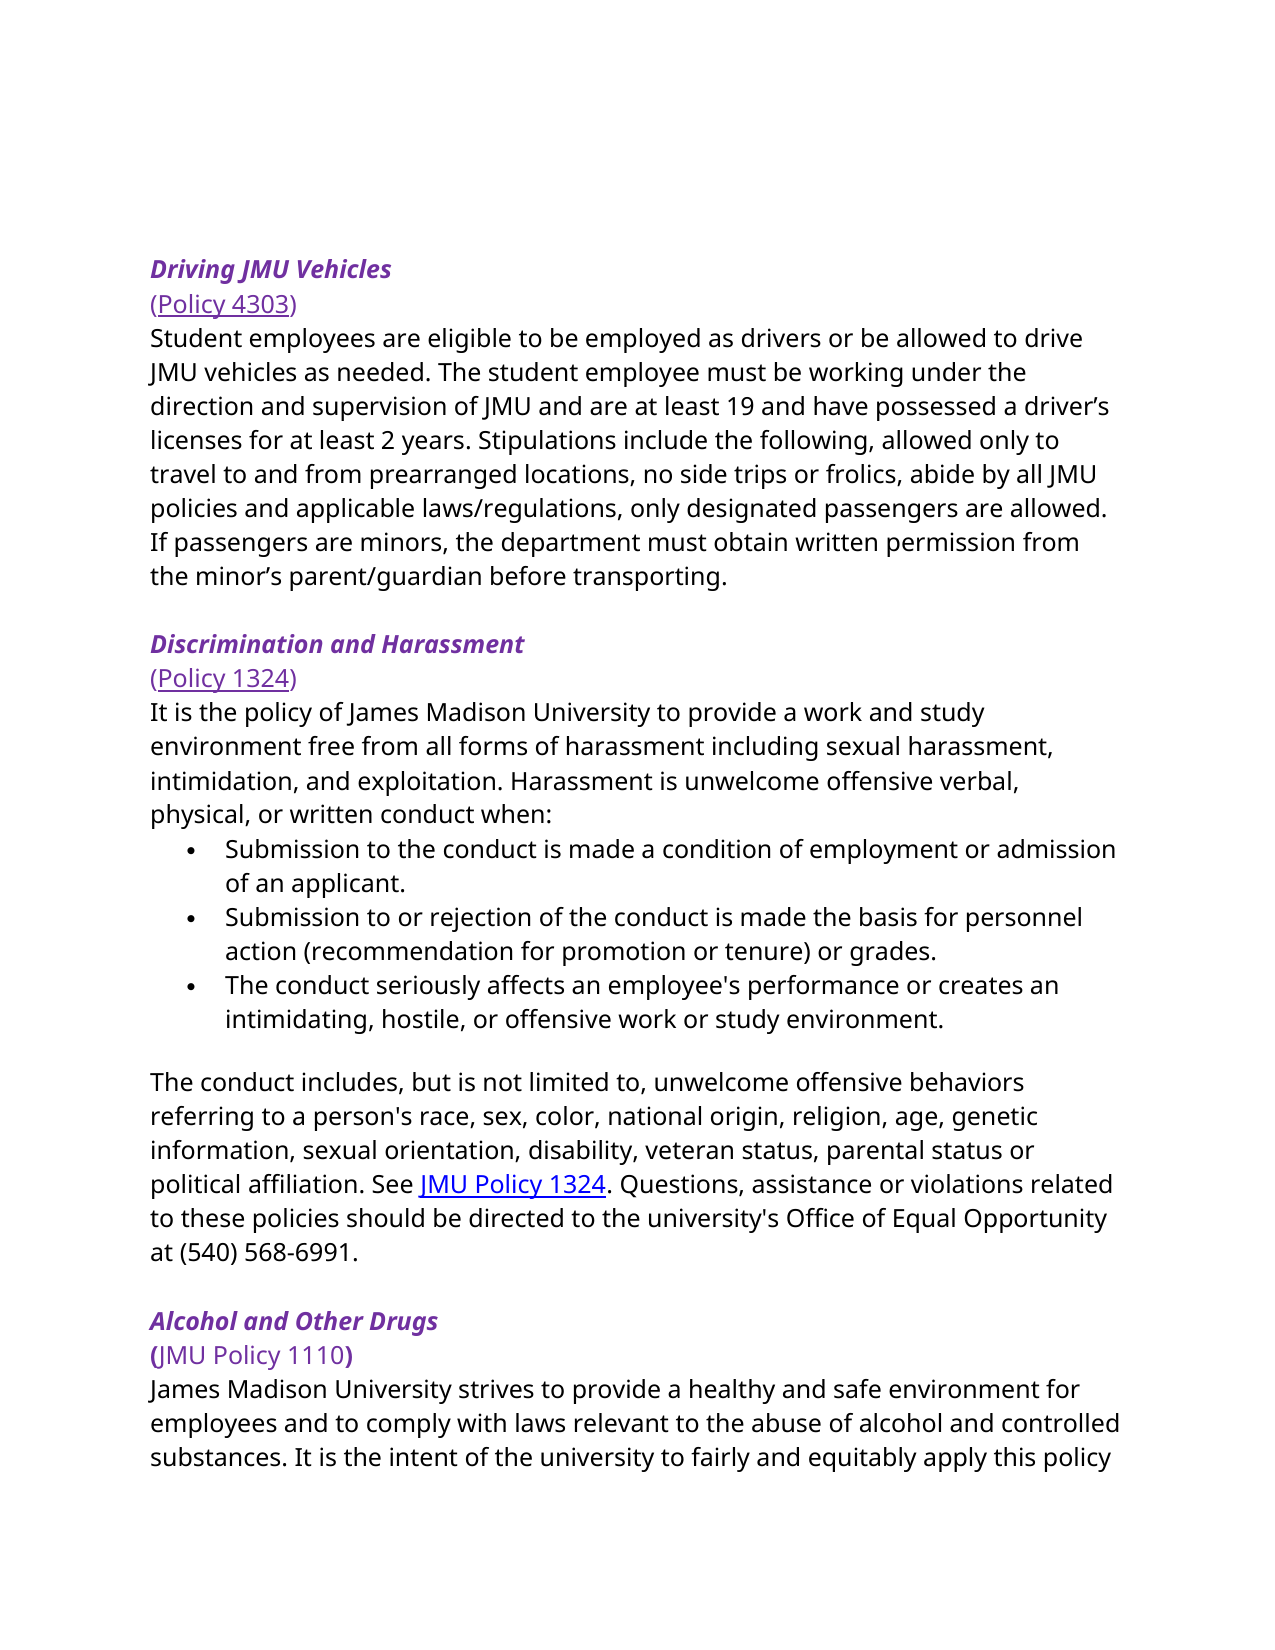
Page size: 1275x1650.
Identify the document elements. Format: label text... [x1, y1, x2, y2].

text Alcohol and Other Drugs [150, 1303, 1125, 1337]
list Submission to or rejection of the conduct is made the basis for personnel action (recommendation for promotion or tenure) or grades. [187, 899, 1125, 967]
text Student employees are eligible to be employed as drivers or be allowed to drive JMU vehicles as needed. The student employee must be working under the direction and supervision of JMU and are at least 19 and have possessed a driver’s licenses for at least 2 years. Stipulations include the following, allowed only to travel to and from prearranged locations, no side trips or frolics, abide by all JMU policies and applicable laws/regulations, only designated passengers are allowed. If passengers are minors, the department must obtain written permission from the minor’s parent/guardian before transporting. [150, 320, 1125, 593]
list The conduct seriously affects an employee's performance or creates an intimidating, hostile, or offensive work or study environment. [187, 967, 1125, 1036]
text Driving JMU Vehicles [150, 252, 1125, 286]
text (JMU Policy 1110) [150, 1337, 1125, 1371]
text Discrimination and Harassment [150, 627, 1125, 661]
text The conduct includes, but is not limited to, unwelcome offensive behaviors referring to a person's race, sex, color, national origin, religion, age, genetic information, sexual orientation, disability, veteran status, parental status or political affiliation. See JMU Policy 1324. Questions, assistance or violations related to these policies should be directed to the university's Office of Equal Opportunity at (540) 568-6991. [150, 1065, 1125, 1269]
text (Policy 1324) [150, 661, 1125, 695]
text (Policy 4303) [150, 286, 1125, 320]
list Submission to the conduct is made a condition of employment or admission of an applicant. [187, 831, 1125, 899]
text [150, 1371, 1125, 1473]
text It is the policy of James Madison University to provide a work and study environment free from all forms of harassment including sexual harassment, intimidation, and exploitation. Harassment is unwelcome offensive verbal, physical, or written conduct when: [150, 695, 1125, 831]
